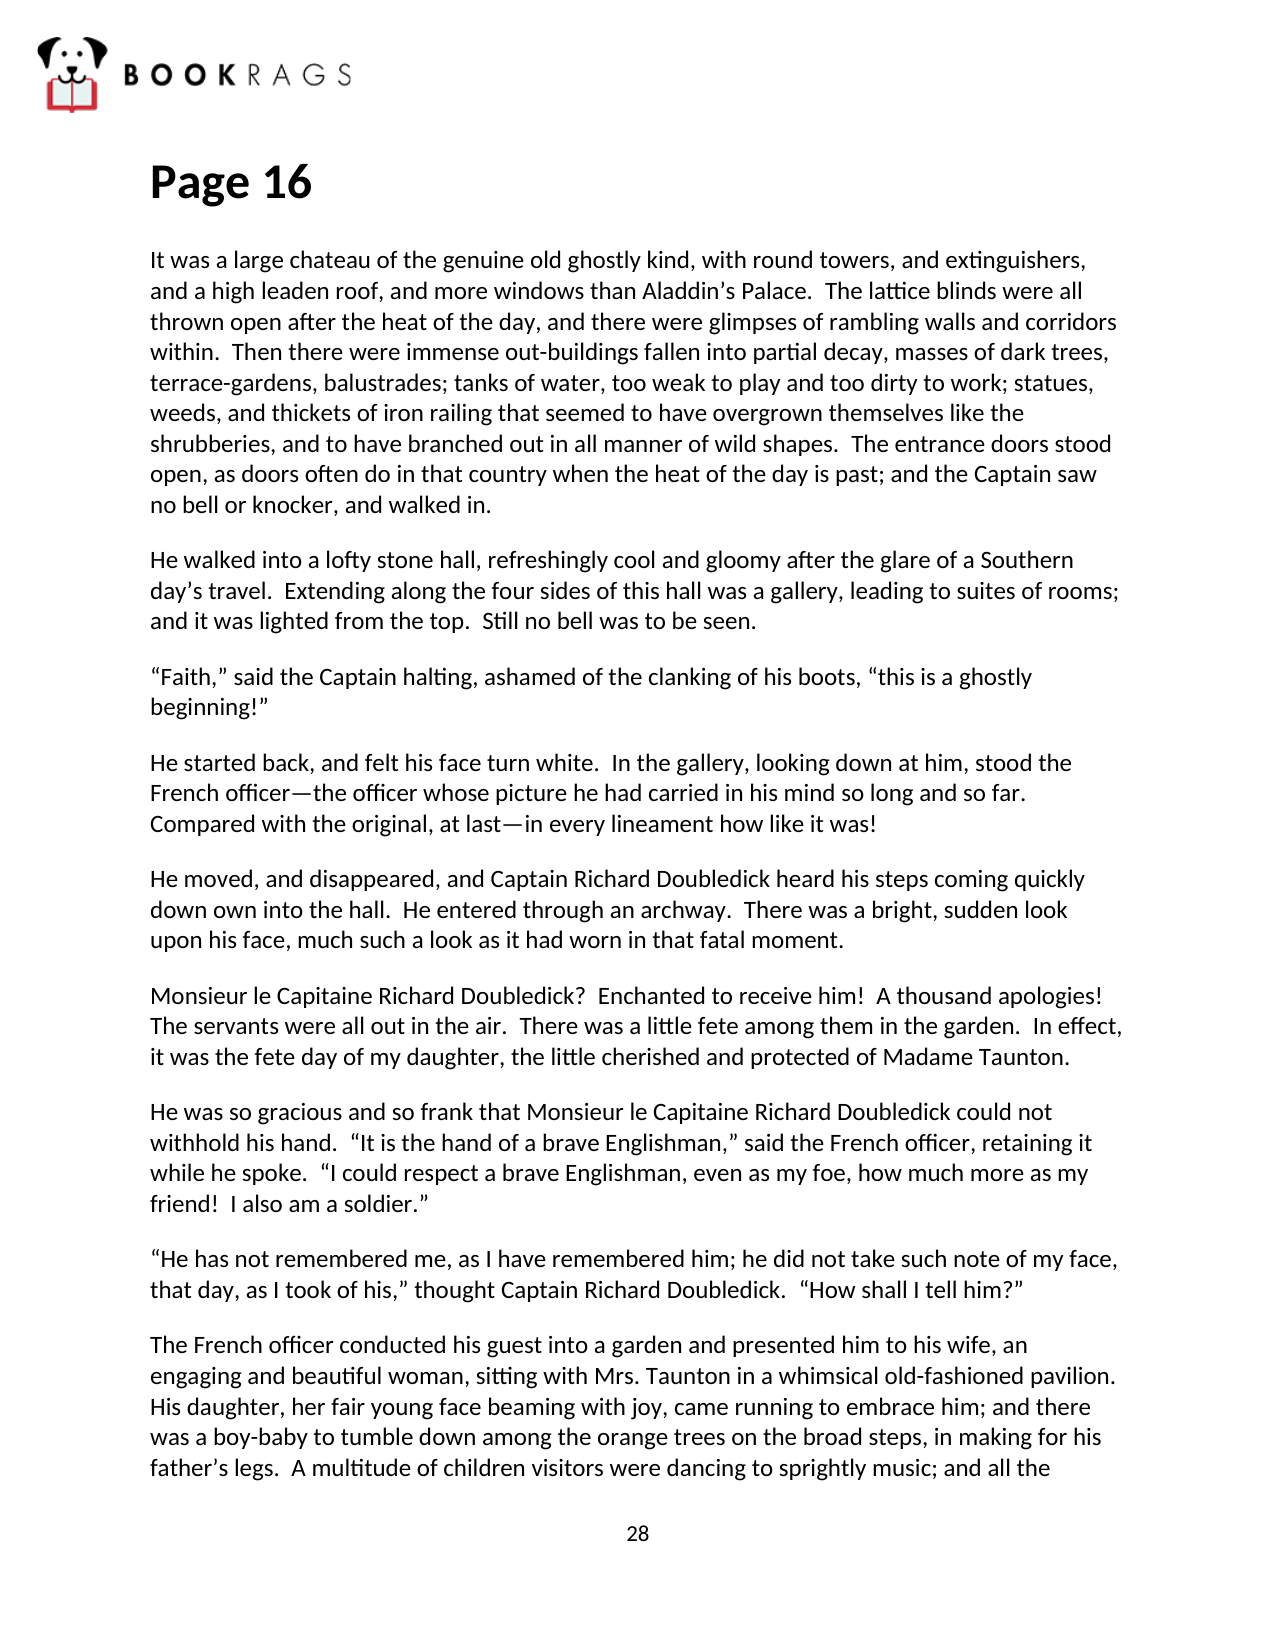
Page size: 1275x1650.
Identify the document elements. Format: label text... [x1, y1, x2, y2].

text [150, 1330, 1125, 1482]
text “He has not remembered me, as I have remembered him; he did not take such note of my face, that day, as I took of his,” thought Captain Richard Doubledick. “How shall I tell him?” [150, 1244, 1125, 1305]
text He moved, and disappeared, and Captain Richard Doubledick heard his steps coming quickly down own into the hall. He entered through an archway. There was a bright, sudden look upon his face, much such a look as it had worn in that fatal moment. [150, 863, 1125, 955]
text Monsieur le Capitaine Richard Doubledick? Enchanted to receive him! A thousand apologies! The servants were all out in the air. There was a little fete among them in the garden. In effect, it was the fete day of my daughter, the little cherished and protected of Madame Taunton. [150, 980, 1125, 1072]
text “Faith,” said the Captain halting, ashamed of the clanking of his boots, “this is a ghostly beginning!” [150, 661, 1125, 722]
picture [37, 37, 351, 113]
text Page 16 [150, 150, 1125, 211]
text He was so gracious and so frank that Monsieur le Capitaine Richard Doubledick could not withhold his hand. “It is the hand of a brave Englishman,” said the French officer, retaining it while he spoke. “I could respect a brave Englishman, even as my foe, how much more as my friend! I also am a soldier.” [150, 1097, 1125, 1219]
text It was a large chateau of the genuine old ghostly kind, with round towers, and extinguishers, and a high leaden roof, and more windows than Aladdin’s Palace. The lattice blinds were all thrown open after the heat of the day, and there were glimpses of rambling walls and corridors within. Then there were immense out-buildings fallen into partial decay, masses of dark trees, terrace-gardens, balustrades; tanks of water, too weak to play and too dirty to work; statues, weeds, and thickets of iron railing that seemed to have overgrown themselves like the shrubberies, and to have branched out in all manner of wild shapes. The entrance doors stood open, as doors often do in that country when the heat of the day is past; and the Captain saw no bell or knocker, and walked in. [150, 244, 1125, 519]
text He walked into a lofty stone hall, refreshingly cool and gloomy after the glare of a Southern day’s travel. Extending along the four sides of this hall was a gallery, leading to suites of rooms; and it was lighted from the top. Still no bell was to be seen. [150, 544, 1125, 636]
text He started back, and felt his face turn white. In the gallery, looking down at him, stood the French officer—­the officer whose picture he had carried in his mind so long and so far. Compared with the original, at last—­in every lineament how like it was! [150, 747, 1125, 838]
